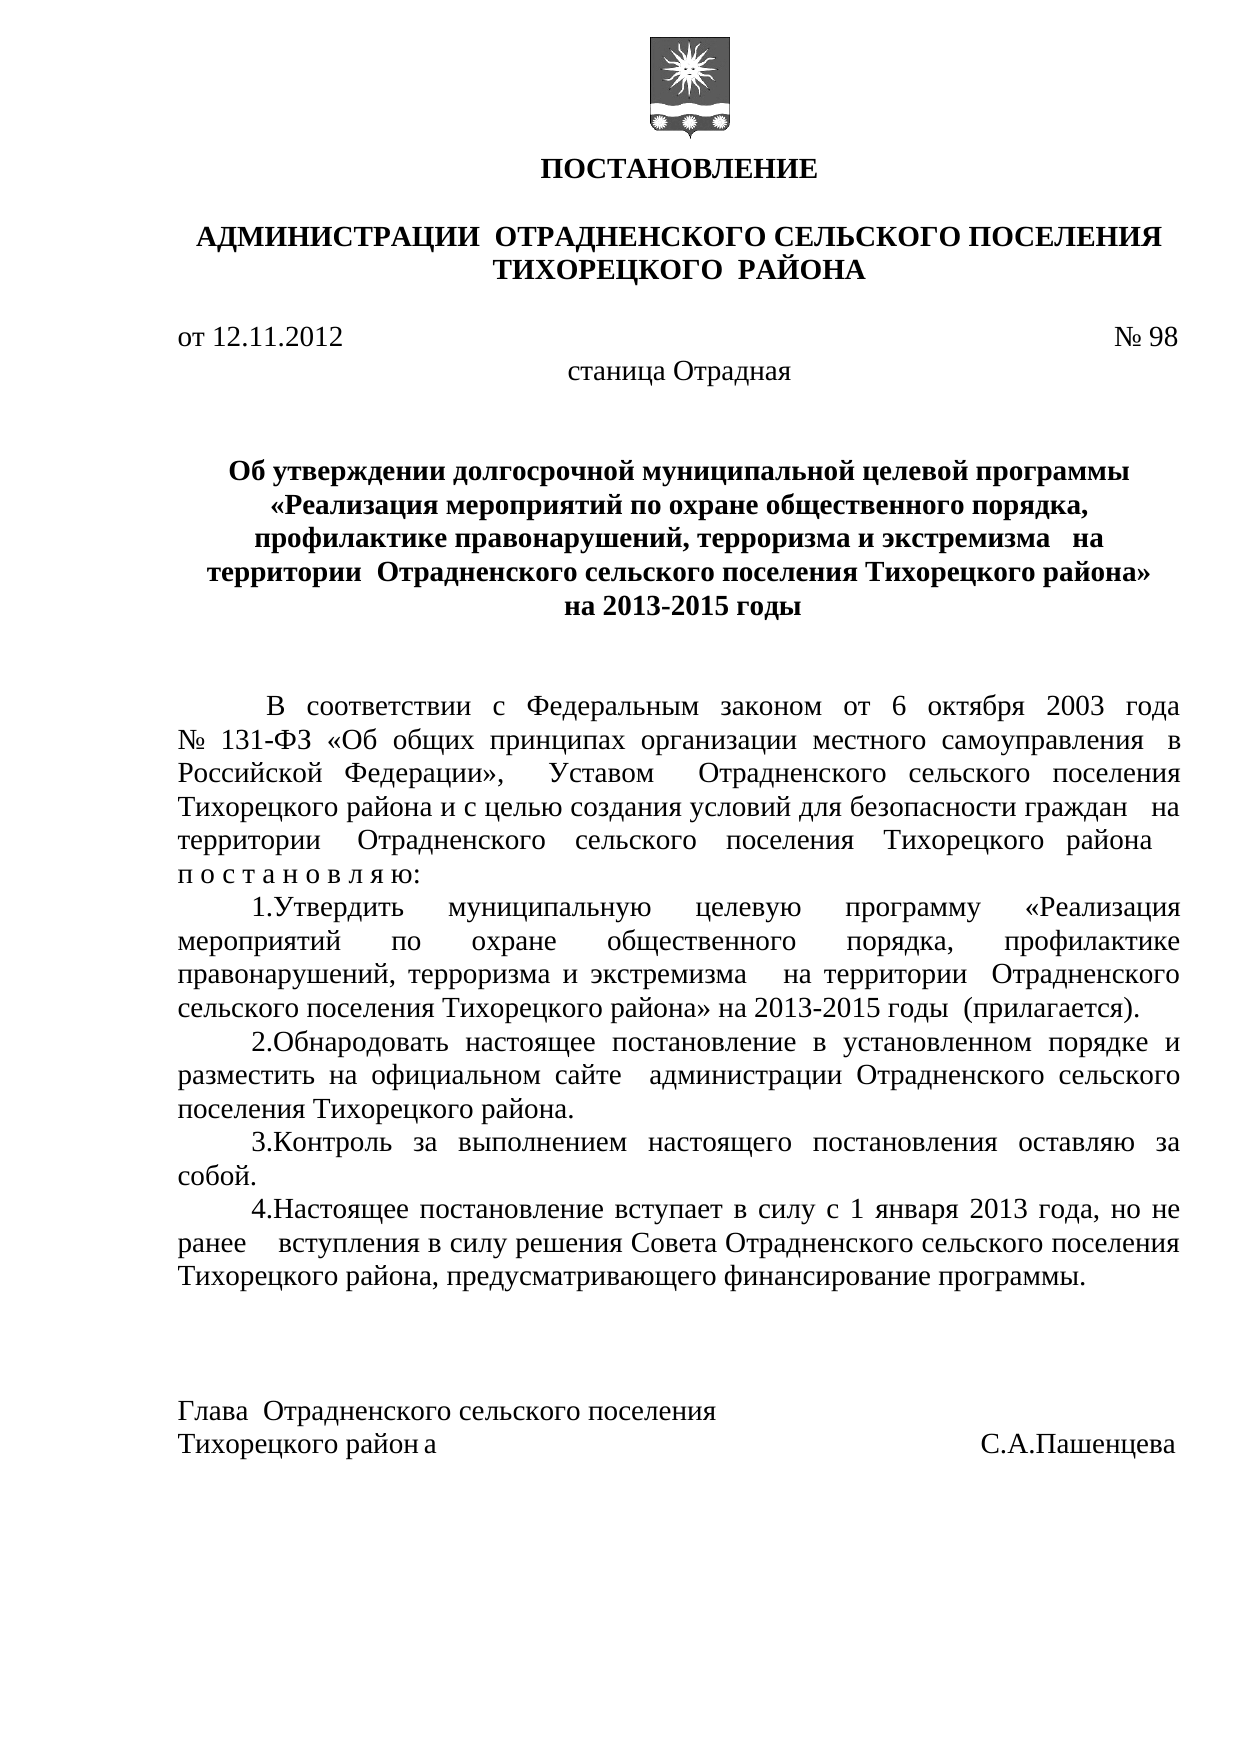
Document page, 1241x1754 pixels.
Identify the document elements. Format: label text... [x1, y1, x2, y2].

text ПОСТАНОВЛЕНИЕ [177, 152, 1181, 185]
text 2.Обнародовать настоящее постановление в установленном порядке и разместить на официальном сайте администрации Отрадненского сельского поселения Тихорецкого района. [177, 1024, 1181, 1124]
text 1.Утвердить муниципальную целевую программу «Реализация мероприятий по охране общественного порядка, профилактике правонарушений, терроризма и экстремизма на территории Отрадненского сельского поселения Тихорецкого района» на 2013-2015 годы (прилагается). [177, 889, 1181, 1024]
text В соответствии с Федеральным законом от 6 октября 2003 года № 131-ФЗ «Об общих принципах организации местного самоуправления в Российской Федерации», Уставом Отрадненского сельского поселения Тихорецкого района и с целью создания условий для безопасности граждан на территории Отрадненского сельского поселения Тихорецкого района [177, 688, 1181, 856]
text 3.Контроль за выполнением настоящего постановления оставляю за собой. [177, 1124, 1181, 1191]
title на 2013-2015 годы [177, 588, 1181, 621]
text ТИХОРЕЦКОГО РАЙОНА [177, 252, 1181, 286]
text Тихорецкого район а С.А.Пашенцева [177, 1426, 1181, 1460]
text п о с т а н о в л я ю: [177, 856, 1181, 889]
text от 12.11.2012 № 98 [177, 319, 1181, 353]
text станица Отрадная [177, 353, 1181, 386]
text Глава Отрадненского сельского поселения [177, 1393, 1181, 1426]
title Об утверждении долгосрочной муниципальной целевой программы [177, 453, 1181, 487]
title «Реализация мероприятий по охране общественного порядка, профилактике правонарушений, терроризма и экстремизма на территории Отрадненского сельского поселения Тихорецкого района» [177, 487, 1181, 588]
text 4.Настоящее постановление вступает в силу с 1 января 2013 года, но не ранее вступления в силу решения Совета Отрадненского сельского поселения Тихорецкого района, предусматривающего финансирование программы. [177, 1191, 1181, 1292]
text АДМИНИСТРАЦИИ ОТРАДНЕНСКОГО СЕЛЬСКОГО ПОСЕЛЕНИЯ [177, 219, 1181, 252]
